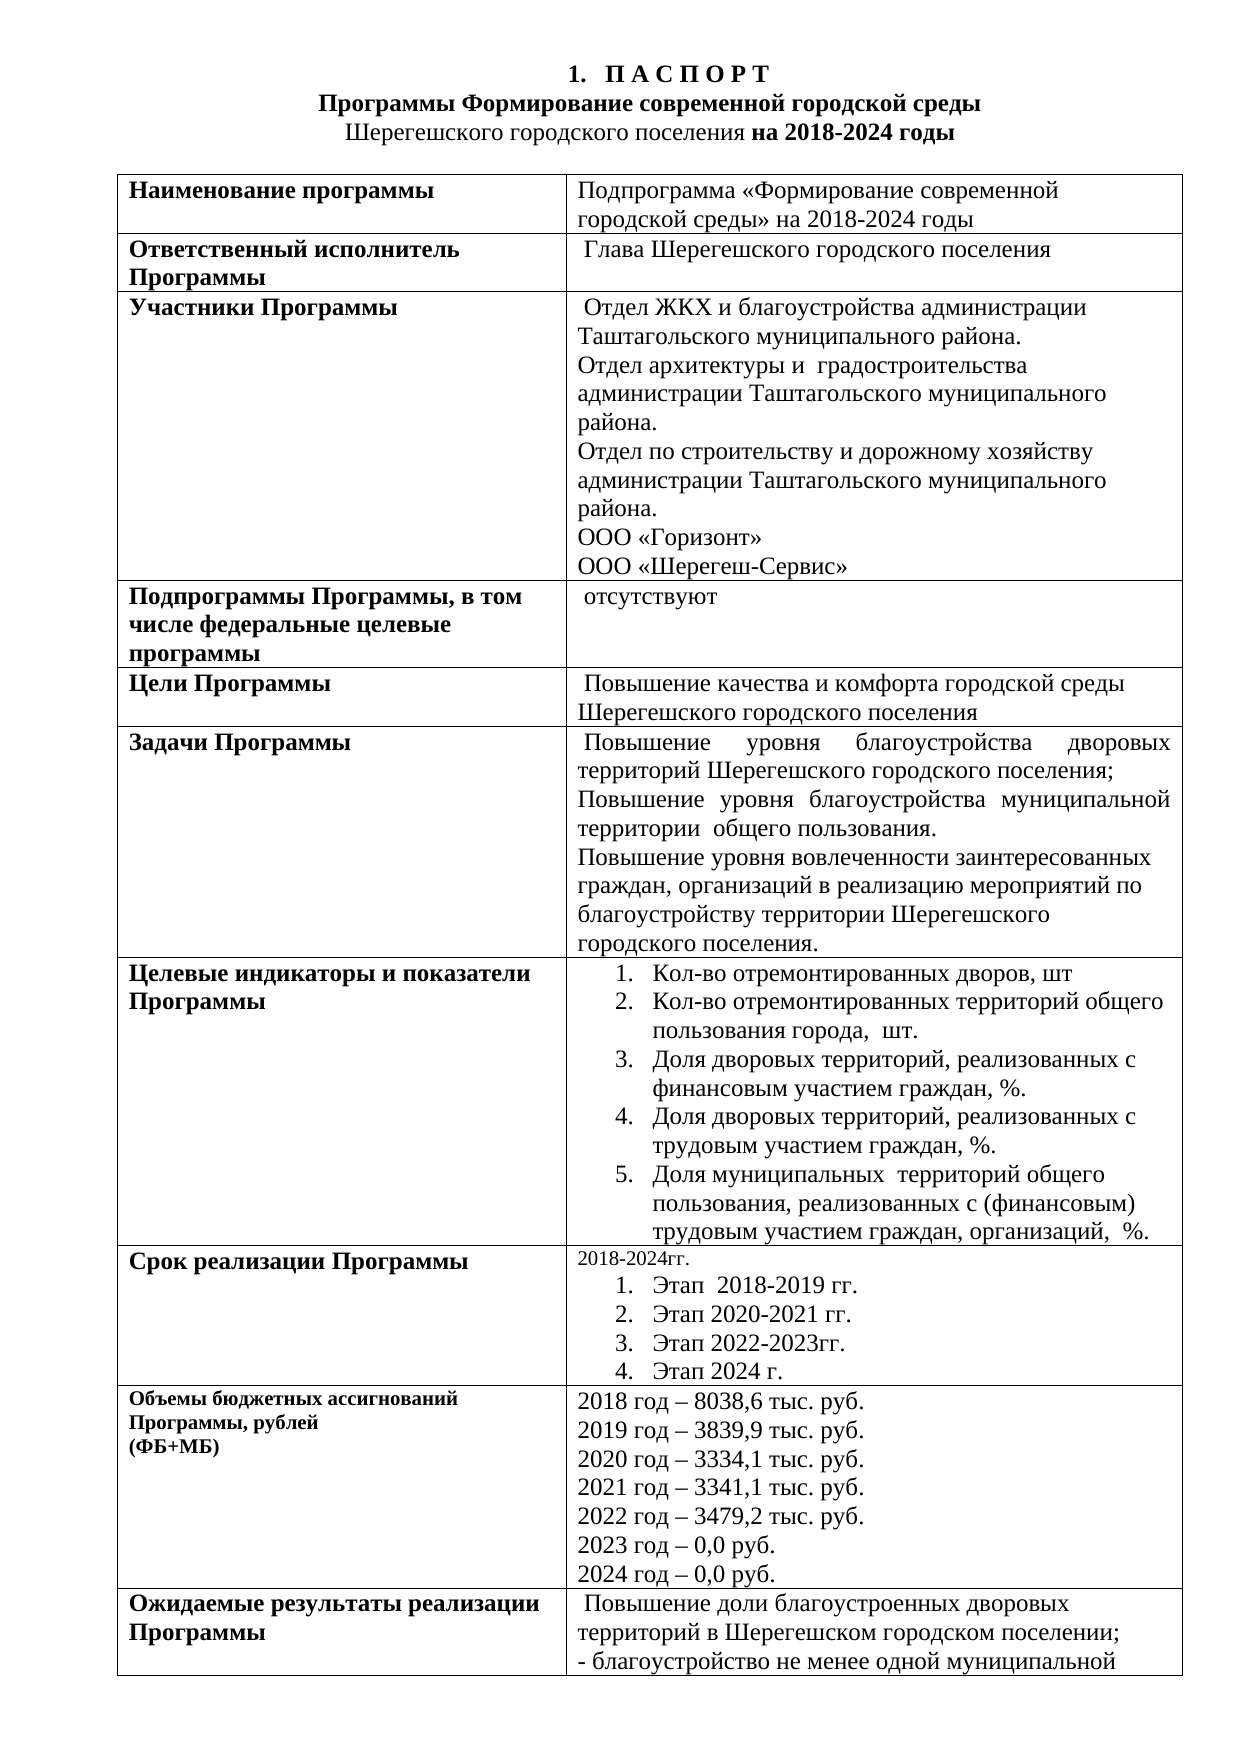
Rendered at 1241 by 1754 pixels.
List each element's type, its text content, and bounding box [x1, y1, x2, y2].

table_cell Ответственный исполнитель Программы [118, 234, 566, 291]
table_cell Срок реализации Программы [118, 1246, 566, 1385]
table_cell Участники Программы [118, 292, 566, 580]
table_cell Кол-во отремонтированных дворов, шт Кол-во отремонтированных территорий общего пользования города, шт. Доля дворовых территорий, реализованных с финансовым участием граждан, %. Доля дворовых территорий, реализованных с трудовым участием граждан, %. Доля муниципальных территорий общего пользования, реализованных с (финансовым) трудовым участием граждан, организаций, %. [567, 958, 1182, 1245]
table_header Наименование программы [118, 175, 566, 233]
table_cell Целевые индикаторы и показатели Программы [118, 958, 566, 1245]
table_cell Глава Шерегешского городского поселения [567, 234, 1182, 291]
table_cell Отдел ЖКХ и благоустройства администрации Таштагольского муниципального района. Отдел архитектуры и градостроительства администрации Таштагольского муниципального района. Отдел по строительству и дорожному хозяйству администрации Таштагольского муниципального района. ООО «Горизонт» ООО «Шерегеш-Сервис» [567, 292, 1182, 580]
table_cell 2018-2024гг. Этап 2018-2019 гг. Этап 2020-2021 гг. Этап 2022-2023гг. Этап 2024 г. [567, 1246, 1182, 1385]
table_cell 2018 год – 8038,6 тыс. руб. 2019 год – 3839,9 тыс. руб. 2020 год – 3334,1 тыс. руб. 2021 год – 3341,1 тыс. руб. 2022 год – 3479,2 тыс. руб. 2023 год – 0,0 руб. 2024 год – 0,0 руб. [567, 1386, 1182, 1587]
table_cell Объемы бюджетных ассигнований Программы, рублей (ФБ+МБ) [118, 1386, 566, 1587]
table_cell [118, 1589, 566, 1675]
text Шерегешского городского поселения на 2018-2024 годы [118, 117, 1181, 145]
table_cell Цели Программы [118, 668, 566, 726]
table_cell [567, 1589, 1182, 1675]
table_cell отсутствуют [567, 581, 1182, 667]
text Программы Формирование современной городской среды [118, 88, 1181, 117]
list П А С П О Р Т [156, 59, 1181, 88]
table_header Подпрограмма «Формирование современной городской среды» на 2018-2024 годы [567, 175, 1182, 233]
table_cell Подпрограммы Программы, в том числе федеральные целевые программы [118, 581, 566, 667]
table_cell Повышение качества и комфорта городской среды Шерегешского городского поселения [567, 668, 1182, 726]
table_cell Повышение уровня благоустройства дворовых территорий Шерегешского городского поселения; Повышение уровня благоустройства муниципальной территории общего пользования. Повышение уровня вовлеченности заинтересованных граждан, организаций в реализацию мероприятий по благоустройству территории Шерегешского городского поселения. [567, 727, 1182, 957]
table_cell Задачи Программы [118, 727, 566, 957]
